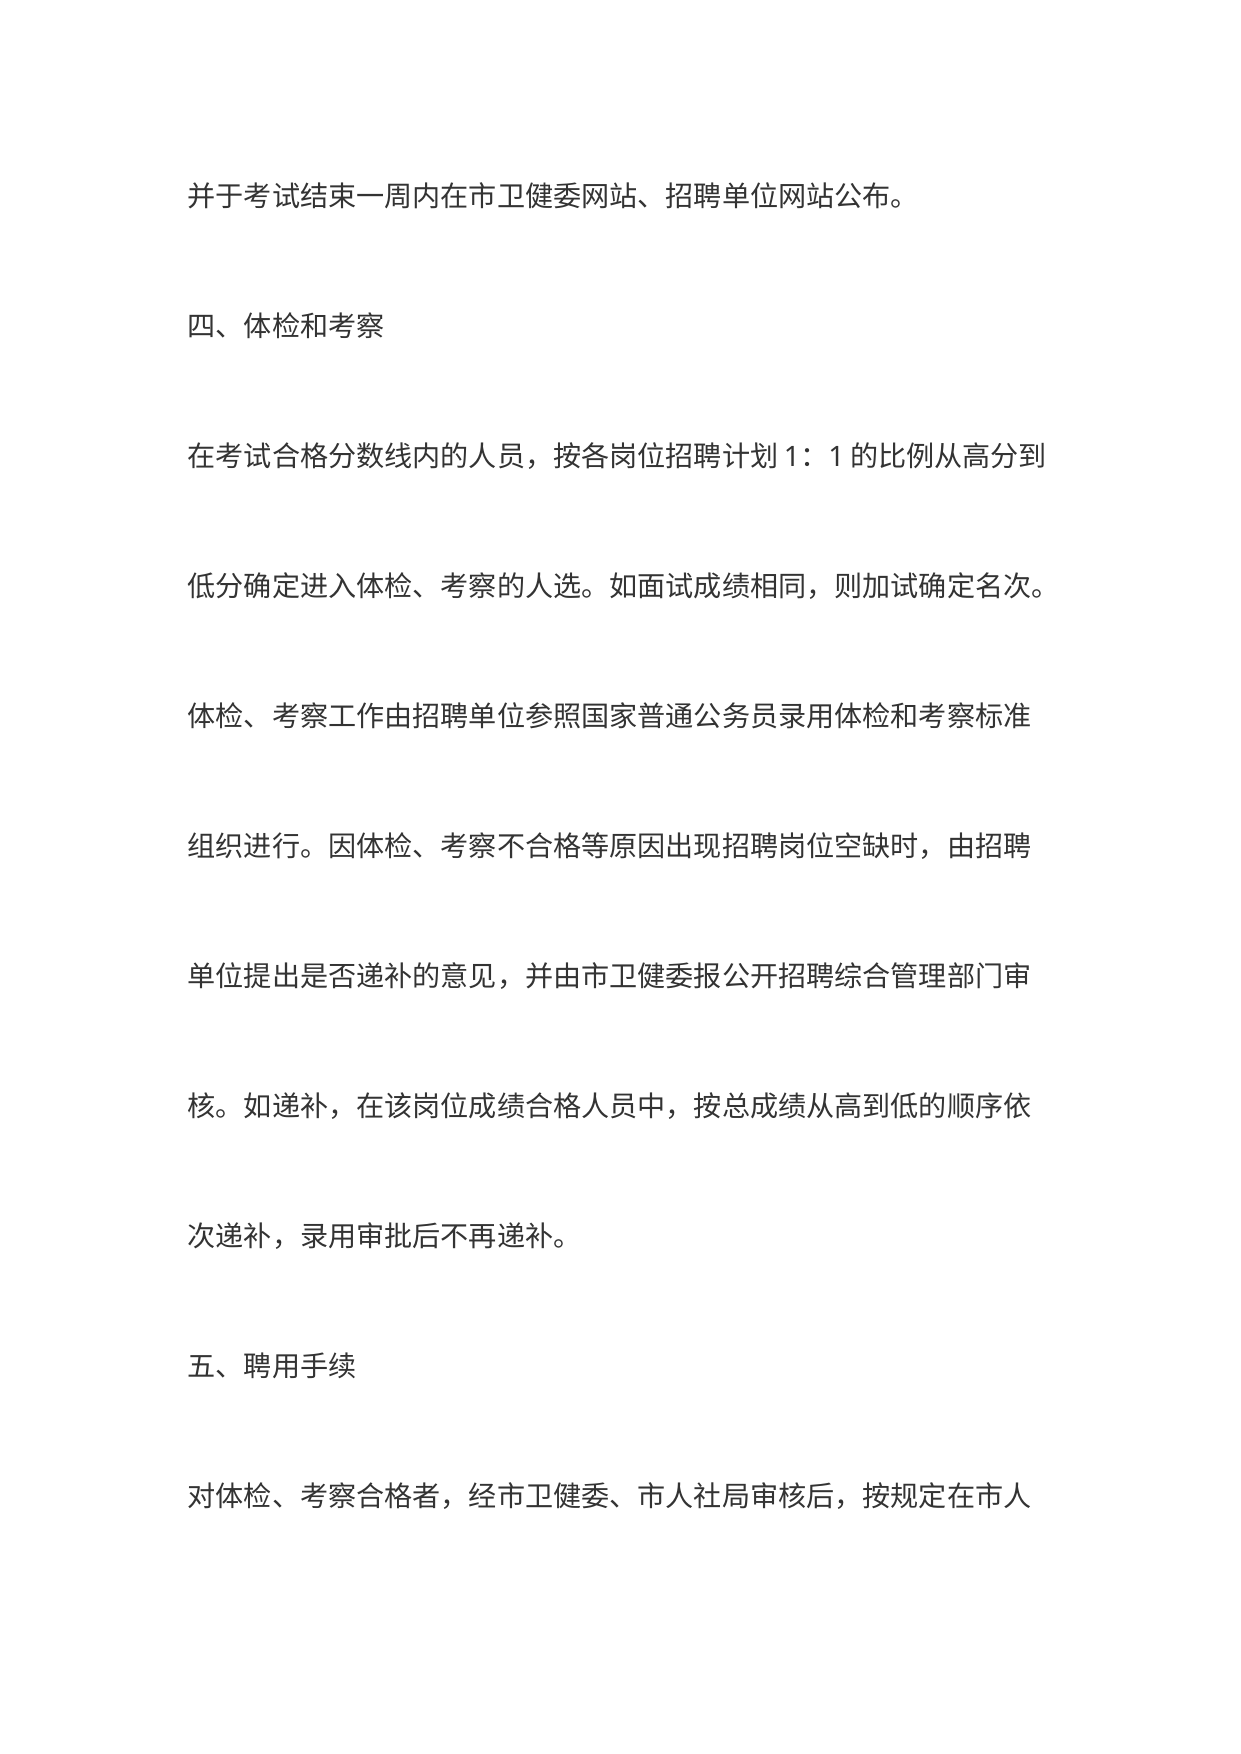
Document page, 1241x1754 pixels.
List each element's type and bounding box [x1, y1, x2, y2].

text [187, 162, 1053, 1527]
